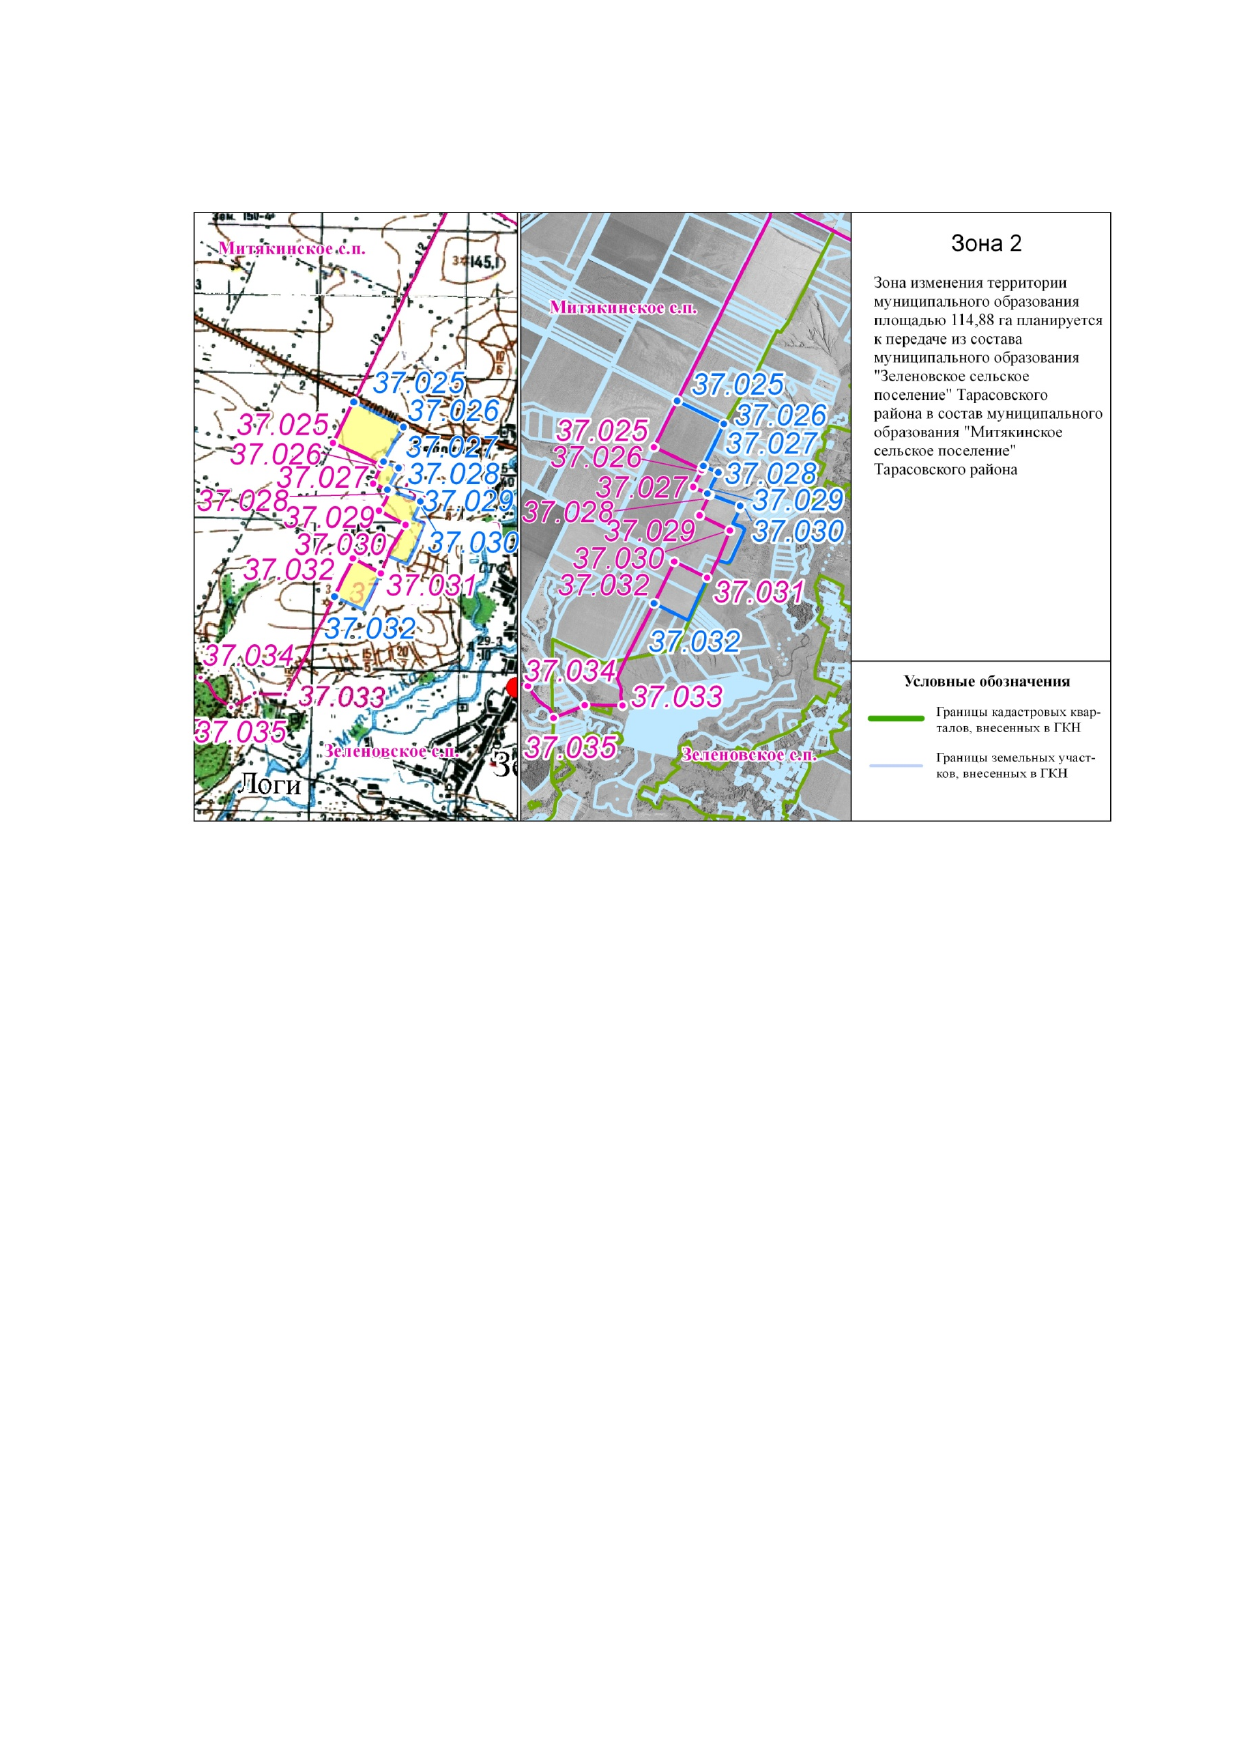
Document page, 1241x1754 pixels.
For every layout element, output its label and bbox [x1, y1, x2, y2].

picture [177, 146, 1152, 837]
